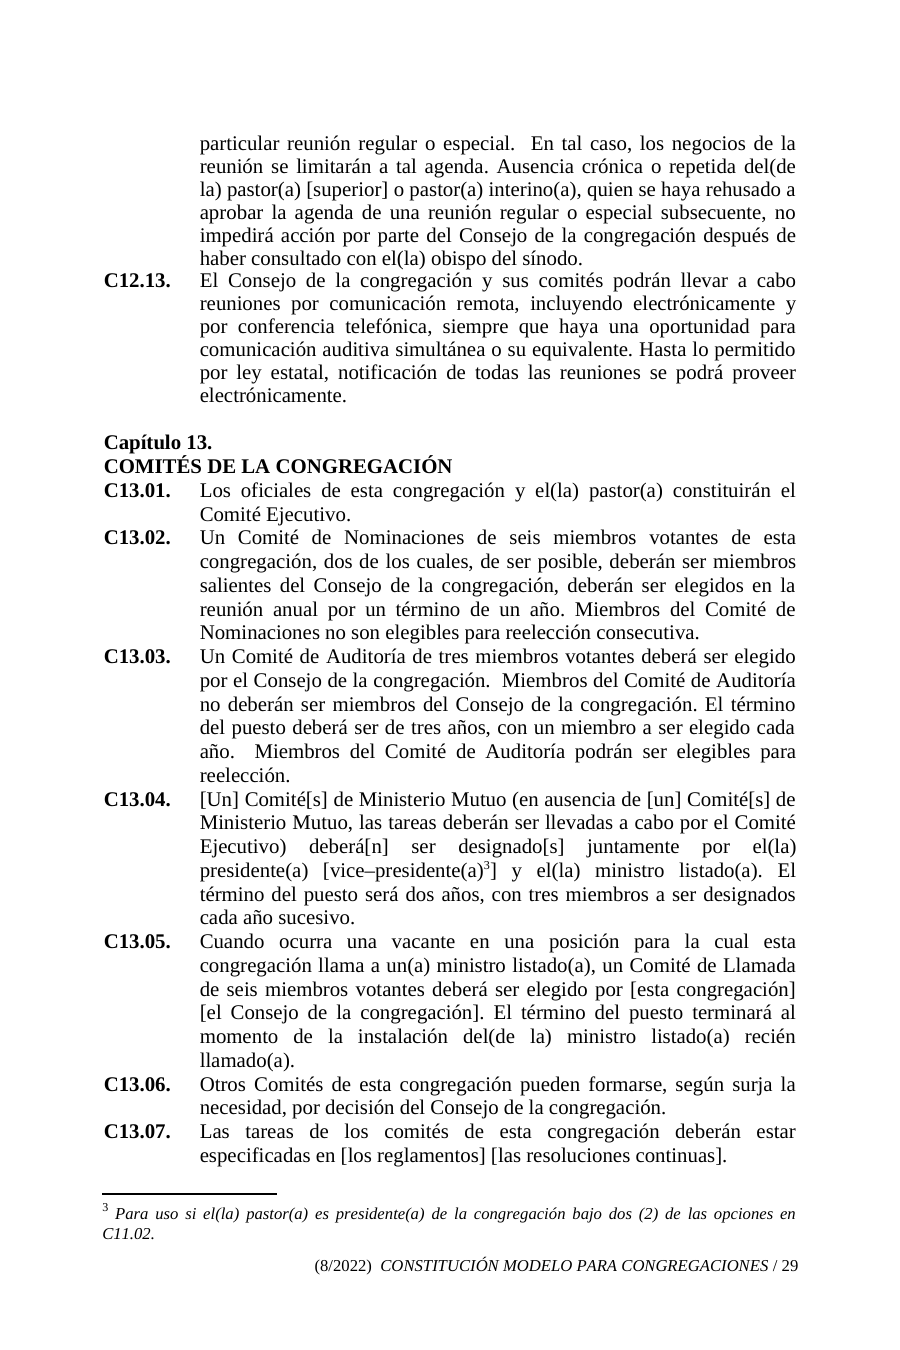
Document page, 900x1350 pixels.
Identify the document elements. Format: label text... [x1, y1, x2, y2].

text C13.01. Los oficiales de esta congregación y el(la) pastor(a) constituirán el Comité Ejecutivo. [103, 478, 797, 526]
text C13.06. Otros Comités de esta congregación pueden formarse, según surja la necesidad, por decisión del Consejo de la congregación. [103, 1072, 797, 1119]
text C13.05. Cuando ocurra una vacante en una posición para la cual esta congregación llama a un(a) ministro listado(a), un Comité de Llamada de seis miembros votantes deberá ser elegido por [esta congregación] [el Consejo de la congregación]. El término del puesto terminará al momento de la instalación del(de la) ministro listado(a) recién llamado(a). [103, 929, 797, 1072]
text C12.13. El Consejo de la congregación y sus comités podrán llevar a cabo reuniones por comunicación remota, incluyendo electrónicamente y por conferencia telefónica, siempre que haya una oportunidad para comunicación auditiva simultánea o su equivalente. Hasta lo permitido por ley estatal, notificación de todas las reuniones se podrá proveer electrónicamente. [103, 269, 797, 407]
text C13.03. Un Comité de Auditoría de tres miembros votantes deberá ser elegido por el Consejo de la congregación. Miembros del Comité de Auditoría no deberán ser miembros del Consejo de la congregación. El término del puesto deberá ser de tres años, con un miembro a ser elegido cada año. Miembros del Comité de Auditoría podrán ser elegibles para reelección. [103, 644, 797, 787]
text C13.02. Un Comité de Nominaciones de seis miembros votantes de esta congregación, dos de los cuales, de ser posible, deberán ser miembros salientes del Consejo de la congregación, deberán ser elegidos en la reunión anual por un término de un año. Miembros del Comité de Nominaciones no son elegibles para reelección consecutiva. [103, 526, 797, 644]
text C13.07. Las tareas de los comités de esta congregación deberán estar especificadas en [los reglamentos] [las resoluciones continuas]. [103, 1119, 797, 1167]
text Capítulo 13. [103, 431, 797, 454]
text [103, 132, 797, 269]
text C13.04. [Un] Comité[s] de Ministerio Mutuo (en ausencia de [un] Comité[s] de Ministerio Mutuo, las tareas deberán ser llevadas a cabo por el Comité Ejecutivo) deberá[n] ser designado[s] juntamente por el(la) presidente(a) [vice–presidente(a)] y el(la) ministro listado(a). El término del puesto será dos años, con tres miembros a ser designados cada año sucesivo. [103, 787, 797, 929]
text COMITÉS DE LA CONGREGACIÓN [103, 454, 797, 478]
